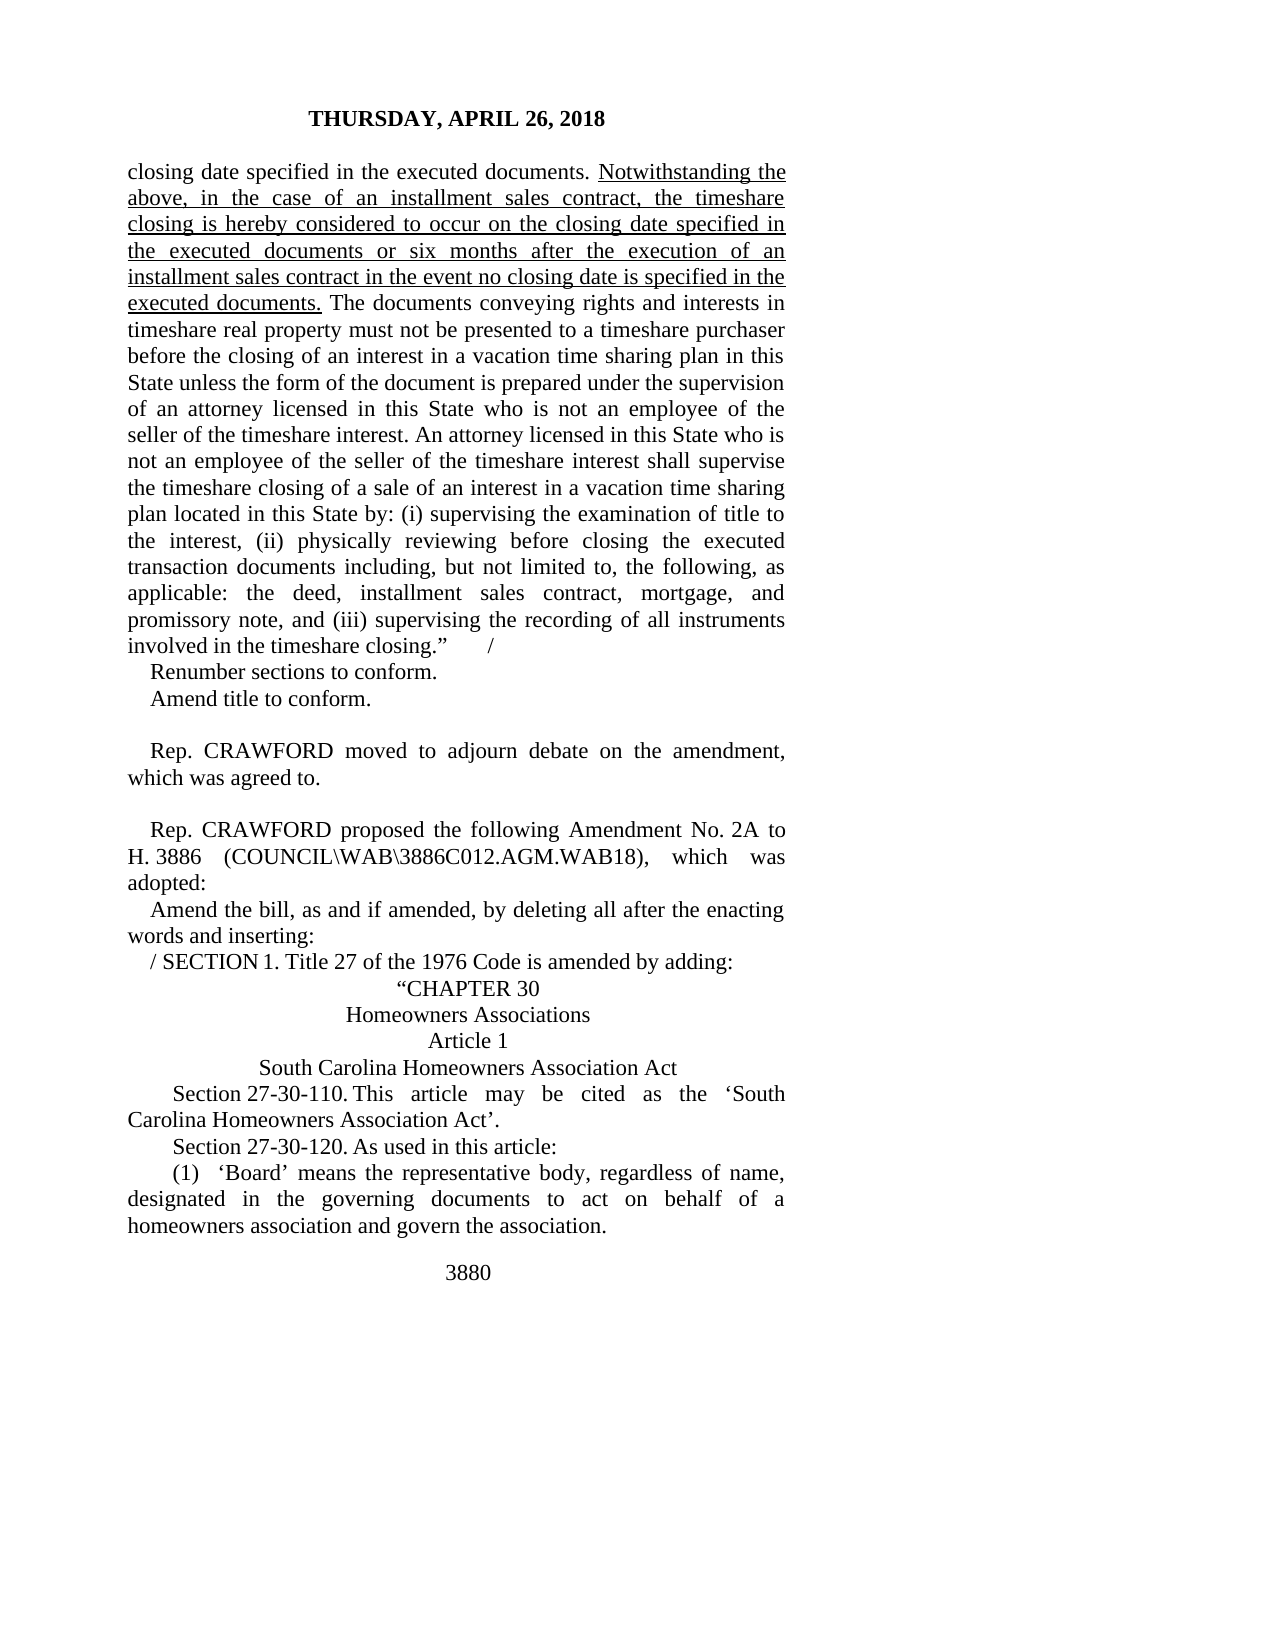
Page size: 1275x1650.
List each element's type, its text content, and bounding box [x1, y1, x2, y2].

text South Carolina Homeowners Association Act [127, 1054, 786, 1080]
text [127, 158, 786, 233]
text (1) ‘Board’ means the representative body, regardless of name, designated in the governing documents to act on behalf of a homeowners association and govern the association. [127, 1159, 786, 1238]
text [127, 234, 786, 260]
text Section 27-30-120. As used in this article: [127, 1133, 786, 1159]
text Rep. CRAWFORD proposed the following Amendment No. 2A to H. 3886 (COUNCIL\WAB\3886C012.AGM.WAB18), which was adopted: [127, 817, 786, 896]
text Article 1 [127, 1027, 786, 1054]
text Amend title to conform. [127, 685, 786, 711]
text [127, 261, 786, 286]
text Section 27-30-110. This article may be cited as the ‘South Carolina Homeowners Association Act’. [127, 1080, 786, 1133]
text / SECTION 1. Title 27 of the 1976 Code is amended by adding: [127, 948, 786, 975]
text Homeowners Associations [127, 1001, 786, 1027]
text “CHAPTER 30 [127, 975, 786, 1001]
text Amend the bill, as and if amended, by deleting all after the enacting words and inserting: [127, 896, 786, 948]
text Renumber sections to conform. [127, 658, 786, 685]
text Rep. CRAWFORD moved to adjourn debate on the amendment, which was agreed to. [127, 737, 786, 790]
